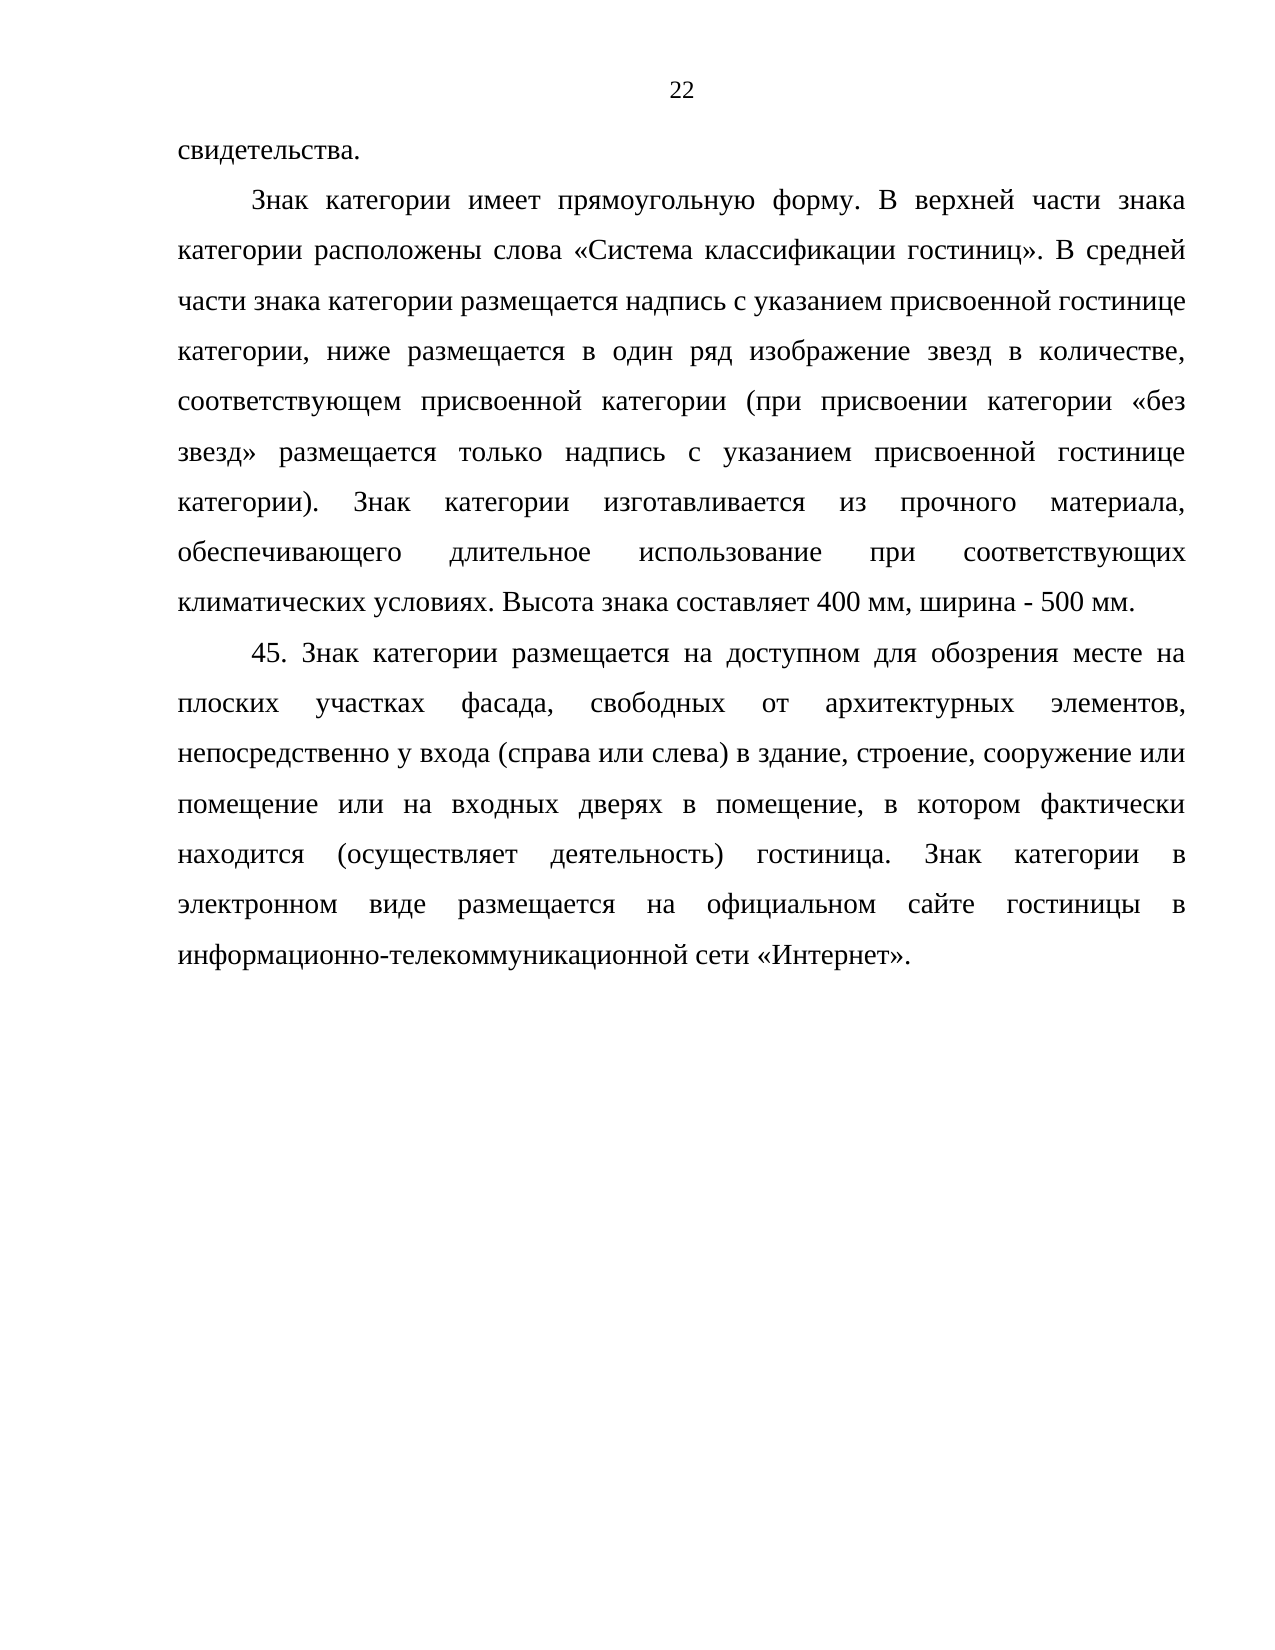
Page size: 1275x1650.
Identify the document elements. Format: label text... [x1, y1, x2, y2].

text Знак категории имеет прямоугольную форму. В верхней части знака категории расположены слова «Система классификации гостиниц». В средней части знака категории размещается надпись с указанием присвоенной гостинице категории, ниже размещается в один ряд изображение звезд в количестве, соответствующем присвоенной категории (при присвоении категории «без звезд» размещается только надпись с указанием присвоенной гостинице категории). Знак категории изготавливается из прочного материала, обеспечивающего длительное использование при соответствующих климатических условиях. Высота знака составляет 400 мм, ширина - 500 мм. [177, 182, 1186, 618]
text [177, 132, 1186, 165]
text 45. Знак категории размещается на доступном для обозрения месте на плоских участках фасада, свободных от архитектурных элементов, непосредственно у входа (справа или слева) в здание, строение, сооружение или помещение или на входных дверях в помещение, в котором фактически находится (осуществляет деятельность) гостиница. Знак категории в электронном виде размещается на официальном сайте гостиницы в информационно-телекоммуникационной сети «Интернет». [177, 635, 1186, 970]
